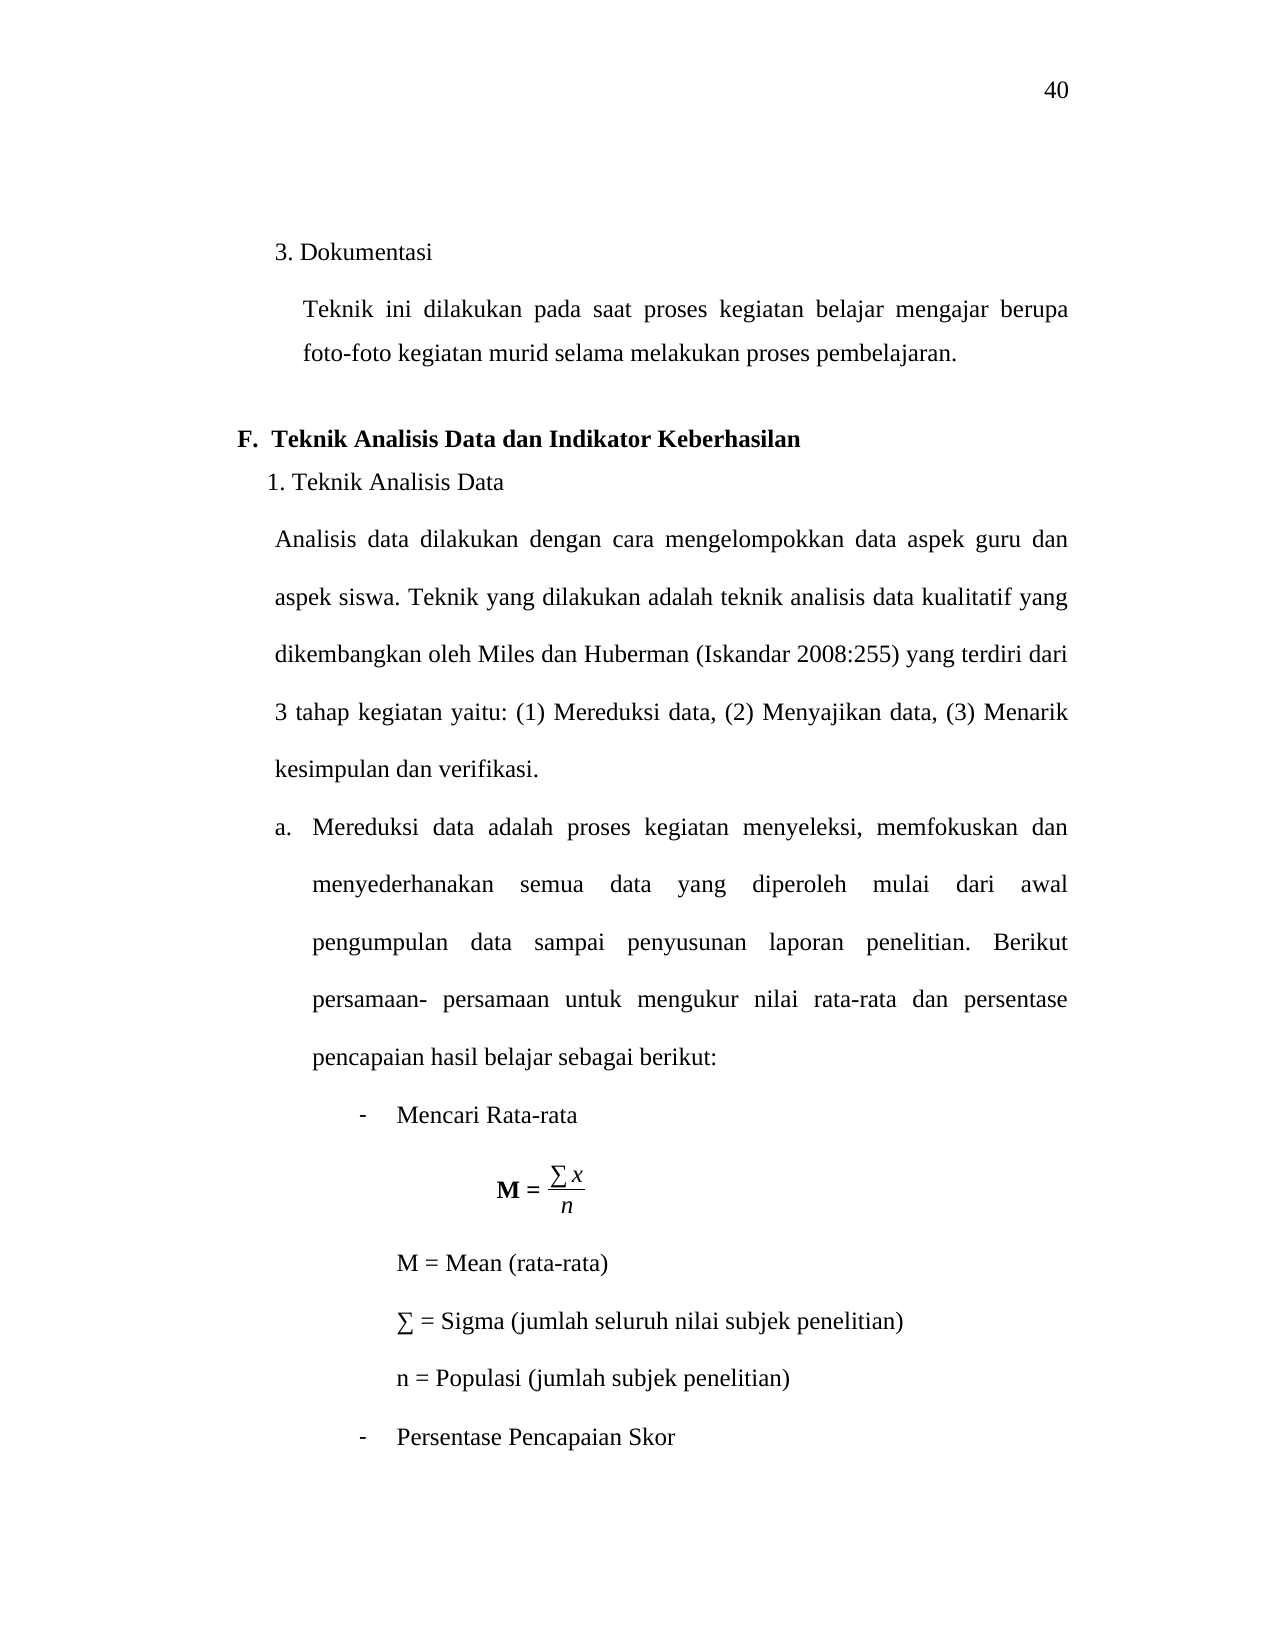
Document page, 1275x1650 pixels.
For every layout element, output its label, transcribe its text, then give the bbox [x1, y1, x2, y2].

text M = Mean (rata-rata) [237, 1248, 1069, 1277]
text ∑ = Sigma (jumlah seluruh nilai subjek penelitian) [237, 1306, 1069, 1334]
text 3. Dokumentasi [274, 237, 1069, 266]
list Persentase Pencapaian Skor [359, 1421, 1069, 1451]
text Teknik ini dilakukan pada saat proses kegiatan belajar mengajar berupa foto-foto kegiatan murid selama melakukan proses pembelajaran. [303, 294, 1069, 366]
list Mereduksi data adalah proses kegiatan menyeleksi, memfokuskan dan menyederhanakan semua data yang diperoleh mulai dari awal pengumpulan data sampai penyusunan laporan penelitian. Berikut persamaan- persamaan untuk mengukur nilai rata-rata dan persentase pencapaian hasil belajar sebagai berikut: [274, 812, 1069, 1071]
text F. Teknik Analisis Data dan Indikator Keberhasilan [237, 424, 1069, 453]
text Analisis data dilakukan dengan cara mengelompokkan data aspek guru dan aspek siswa. Teknik yang dilakukan adalah teknik analisis data kualitatif yang dikembangkan oleh Miles dan Huberman (Iskandar 2008:255) yang terdiri dari 3 tahap kegiatan yaitu: (1) Mereduksi data, (2) Menyajikan data, (3) Menarik kesimpulan dan verifikasi. [274, 524, 1069, 783]
text M = [237, 1161, 1069, 1219]
text n = Populasi (jumlah subjek penelitian) [237, 1363, 1069, 1392]
text 1. Teknik Analisis Data [237, 467, 1069, 496]
list Mencari Rata-rata [359, 1099, 1069, 1130]
